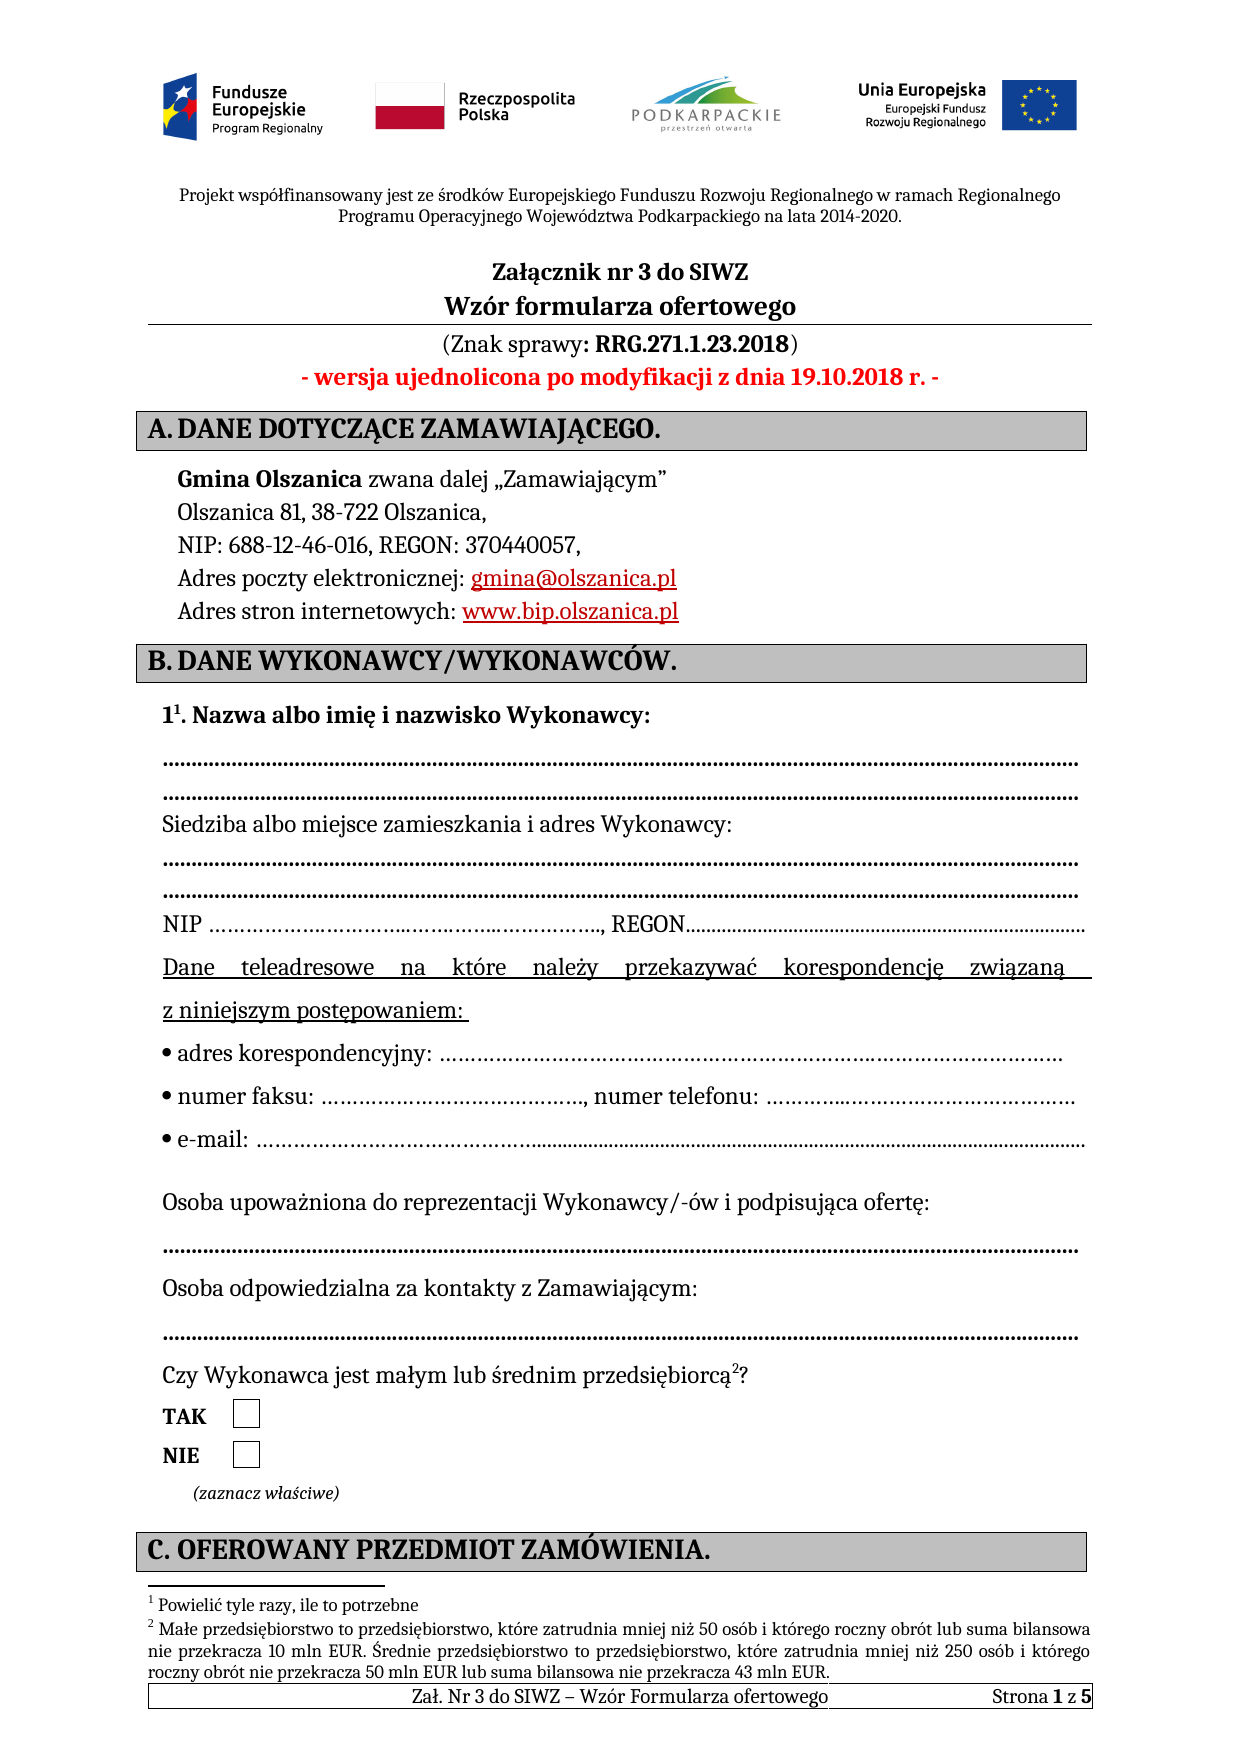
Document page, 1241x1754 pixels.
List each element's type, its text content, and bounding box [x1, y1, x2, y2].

list adres korespondencyjny: …………………………………………………………….………………………… [162, 1039, 1092, 1068]
text 1. Nazwa albo imię i nazwisko Wykonawcy: [162, 701, 1092, 730]
text ................................................................................................................................................................ [162, 744, 1092, 773]
text ................................................................................................................................................................ [162, 876, 1092, 905]
text NIP ……………….…………..…….……..……………., REGON.............................................................................. [162, 909, 1092, 938]
text Dane teleadresowe na które należy przekazywać korespondencję związaną z niniejszym postępowaniem: [162, 953, 1092, 977]
text Gmina Olszanica zwana dalej „Zamawiającym” [177, 464, 1092, 493]
table_header DANE WYKONAWCY/WYKONAWCÓW. [137, 645, 1086, 682]
text Czy Wykonawca jest małym lub średnim przedsiębiorcą? [162, 1361, 1092, 1389]
text ................................................................................................................................................................ [162, 1231, 1092, 1260]
picture [147, 56, 339, 157]
text Olszanica 81, 38-722 Olszanica, [177, 498, 1092, 526]
text NIP: 688-12-46-016, REGON: 370440057, [368, 531, 1092, 559]
text Wzór formularza ofertowego [148, 291, 1092, 324]
text ................................................................................................................................................................ [162, 843, 1092, 872]
picture [842, 62, 1094, 147]
table_header OFEROWANY PRZEDMIOT ZAMÓWIENIA. [137, 1533, 1086, 1571]
text ................................................................................................................................................................ [162, 777, 1092, 806]
text Osoba upoważniona do reprezentacji Wykonawcy/-ów i podpisująca ofertę: [162, 1188, 1092, 1217]
table_header DANE DOTYCZĄCE ZAMAWIAJĄCEGO. [137, 412, 1086, 450]
picture [612, 56, 800, 152]
text Osoba odpowiedzialna za kontakty z Zamawiającym: [162, 1274, 1092, 1303]
text NIE [148, 1443, 1092, 1469]
text Adres stron internetowych: www.bip.olszanica.pl [177, 597, 1092, 625]
text Siedziba albo miejsce zamieszkania i adres Wykonawcy: [162, 810, 1092, 839]
text Załącznik nr 3 do SIWZ [148, 258, 1092, 287]
list (zaznacz właściwe) [177, 1483, 1092, 1504]
text TAK [148, 1404, 1092, 1430]
list e-mail: ………………………………………........................................................................................................... [162, 1125, 1092, 1154]
text - wersja ujednolicona po modyfikacji z dnia 19.10.2018 r. - [148, 363, 1092, 392]
text Adres poczty elektronicznej: gmina@olszanica.pl [177, 564, 1092, 592]
picture [360, 67, 590, 145]
text Dane teleadresowe na które należy przekazywać korespondencję związaną z niniejszym postępowaniem: [162, 978, 1092, 1024]
text ................................................................................................................................................................ [162, 1317, 1092, 1346]
text (Znak sprawy: RRG.271.1.23.2018) [148, 330, 1092, 359]
list numer faksu: ……………………………………, numer telefonu: …………..……………………………… [162, 1082, 1092, 1111]
